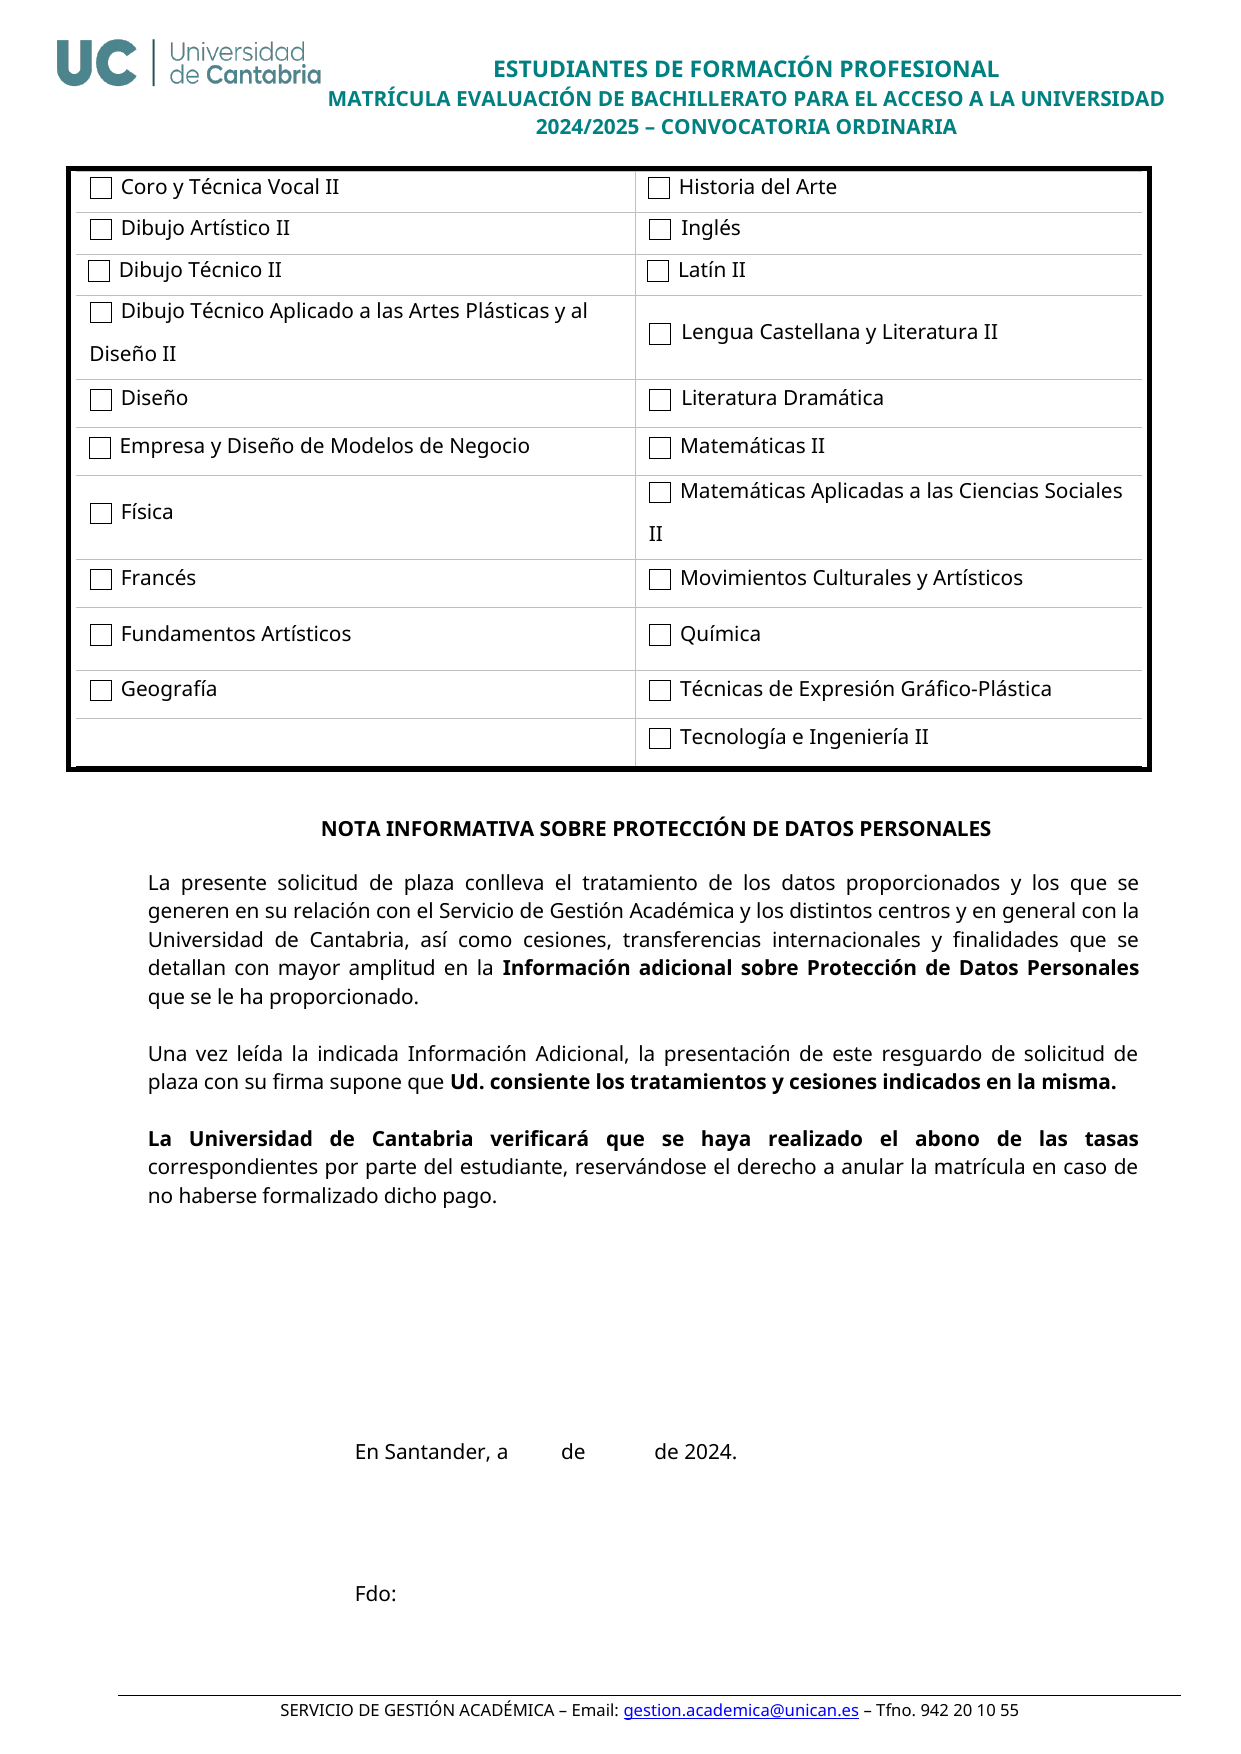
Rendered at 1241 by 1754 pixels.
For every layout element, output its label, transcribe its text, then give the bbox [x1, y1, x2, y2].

text La Universidad de Cantabria verificará que se haya realizado el abono de las tasas correspondientes por parte del estudiante, reservándose el derecho a anular la matrícula en caso de no haberse formalizado dicho pago. [148, 1124, 1140, 1209]
text Fdo: [354, 1579, 1152, 1607]
table_header Debes elegir las fases y materias de las que te examinarás. Puedes presentarte a la EBAU completa o solo a materias de la fase 2. [71, 171, 635, 767]
text En Santander, a de de 2024. [354, 1437, 1152, 1465]
text Una vez leída la indicada Información Adicional, la presentación de este resguardo de solicitud de plaza con su firma supone que Ud. consiente los tratamientos y cesiones indicados en la misma. [148, 1039, 1140, 1096]
table_header Debes elegir las fases y materias de las que te examinarás. Puedes presentarte a la EBAU completa o solo a materias de la fase 2. [636, 171, 1147, 767]
picture [43, 21, 334, 104]
text NOTA INFORMATIVA SOBRE PROTECCIÓN DE DATOS PERSONALES [321, 814, 1152, 843]
text La presente solicitud de plaza conlleva el tratamiento de los datos proporcionados y los que se generen en su relación con el Servicio de Gestión Académica y los distintos centros y en general con la Universidad de Cantabria, así como cesiones, transferencias internacionales y finalidades que se detallan con mayor amplitud en la Información adicional sobre Protección de Datos Personales que se le ha proporcionado. [148, 868, 1140, 1010]
